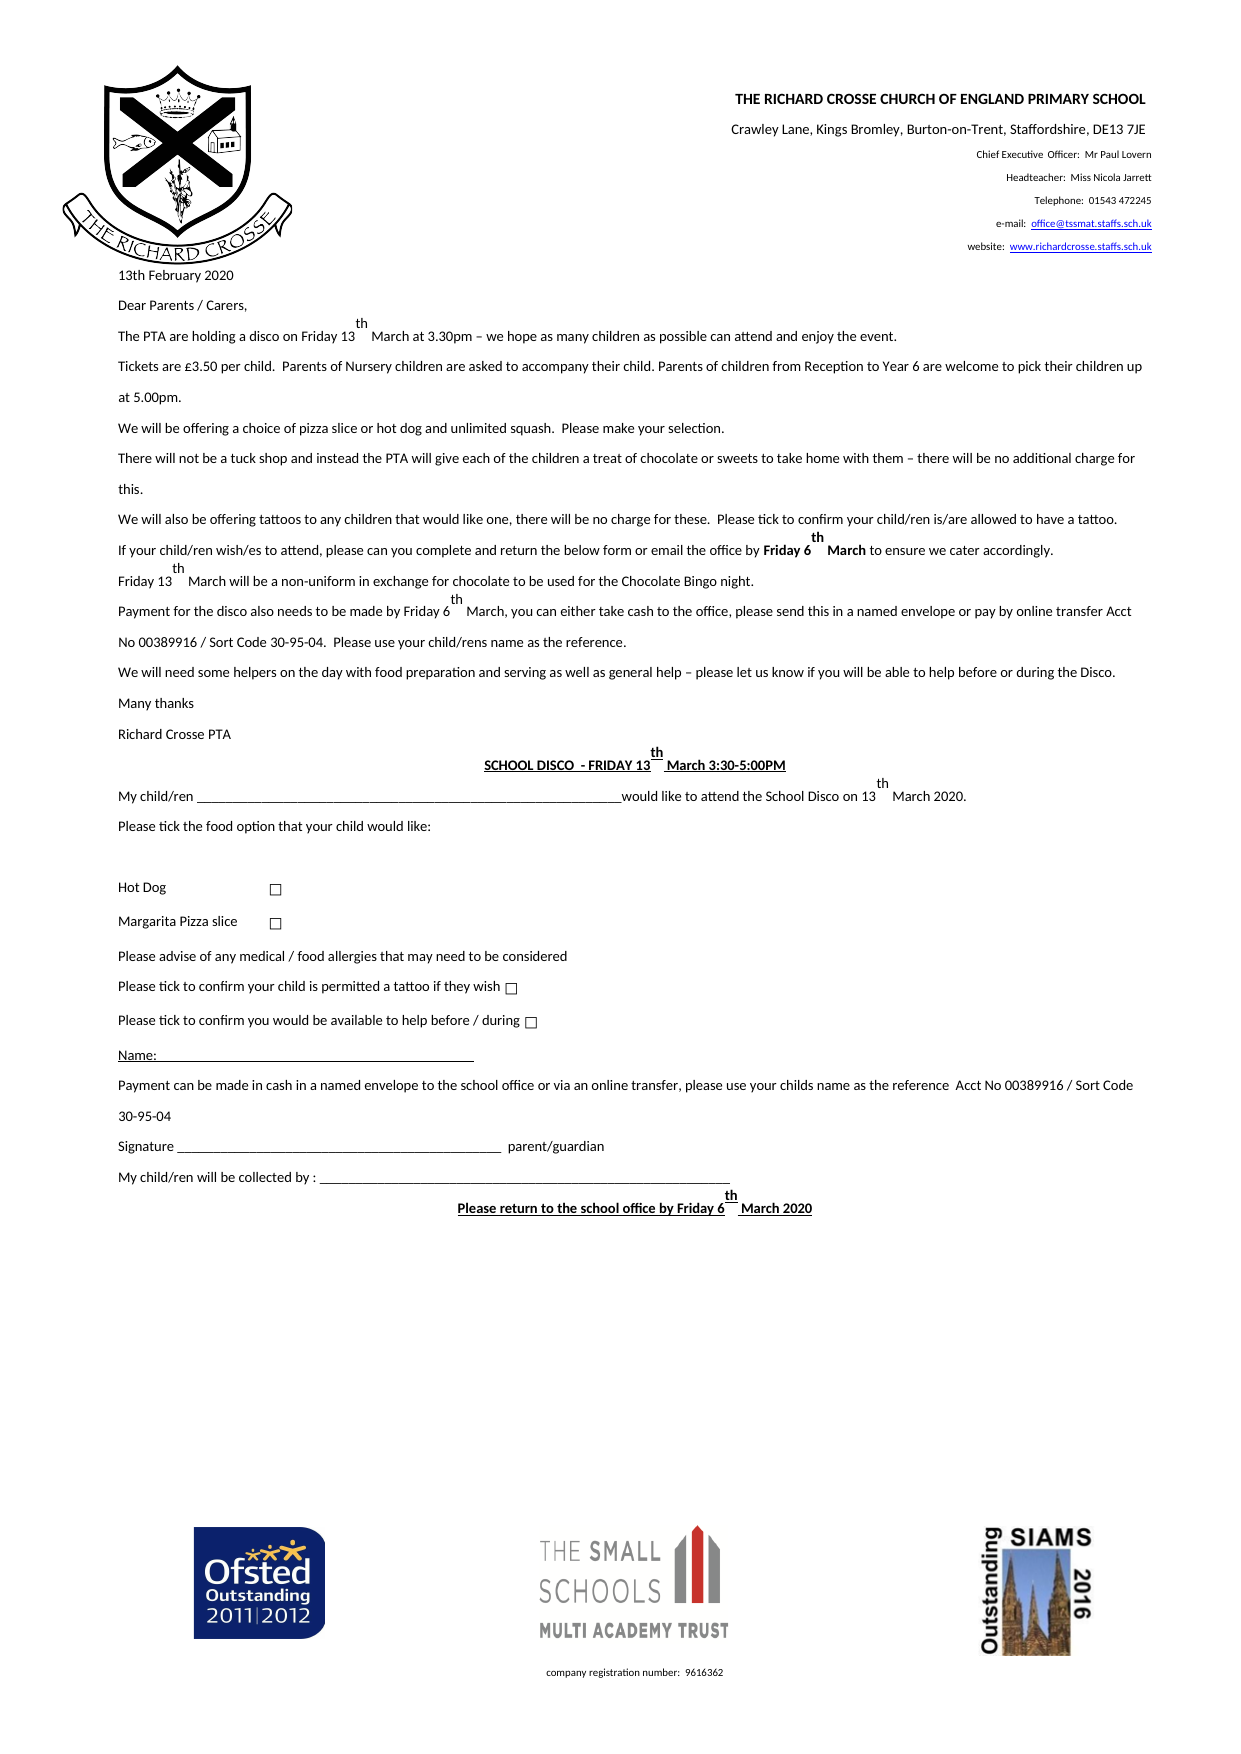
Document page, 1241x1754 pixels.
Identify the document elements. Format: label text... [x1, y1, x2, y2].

text Please advise of any medical / food allergies that may need to be considered [118, 934, 1152, 965]
text If your child/ren wish/es to attend, please can you complete and return the below form or email the office by Friday 6th March to ensure we cater accordingly. [118, 529, 1152, 559]
text Dear Parents / Carers, [118, 284, 1152, 314]
text Please return to the school office by Friday 6th March 2020 [118, 1187, 1152, 1217]
picture [193, 1527, 325, 1639]
text We will be offering a choice of pizza slice or hot dog and unlimited squash. Please make your selection. [118, 406, 1152, 437]
text Payment can be made in cash in a named envelope to the school office or via an online transfer, please use your childs name as the reference Acct No 00389916 / Sort Code 30-95-04 [118, 1064, 1152, 1125]
text 13th February 2020 [118, 253, 1152, 284]
text Margarita Pizza slice ⬜ [118, 900, 1152, 934]
text Richard Crosse PTA [118, 712, 1152, 743]
text My child/ren will be collected by : _________________________________________________________ [118, 1156, 1152, 1186]
text Signature _____________________________________________ parent/guardian [118, 1125, 1152, 1156]
text The PTA are holding a disco on Friday 13th March at 3.30pm – we hope as many children as possible can attend and enjoy the event. [118, 314, 1152, 345]
text Hot Dog ⬜ [118, 866, 1152, 900]
text Tickets are £3.50 per child. Parents of Nursery children are asked to accompany their child. Parents of children from Reception to Year 6 are welcome to pick their children up at 5.00pm. [118, 345, 1152, 406]
text We will also be offering tattoos to any children that would like one, there will be no charge for these. Please tick to confirm your child/ren is/are allowed to have a tattoo. [118, 498, 1152, 528]
picture [962, 1526, 1137, 1656]
text SCHOOL DISCO - FRIDAY 13th March 3:30-5:00PM [118, 743, 1152, 774]
text Please tick the food option that your child would like: [118, 805, 1152, 835]
picture [538, 1525, 729, 1644]
text Name:____________________________________________ [118, 1033, 1152, 1064]
text We will need some helpers on the day with food preparation and serving as well as general help – please let us know if you will be able to help before or during the Disco. [118, 651, 1152, 682]
picture [62, 65, 293, 272]
text Payment for the disco also needs to be made by Friday 6th March, you can either take cash to the office, please send this in a named envelope or pay by online transfer Acct No 00389916 / Sort Code 30-95-04. Please use your child/rens name as the reference. [118, 590, 1152, 651]
text Many thanks [118, 682, 1152, 712]
text Friday 13th March will be a non-uniform in exchange for chocolate to be used for the Chocolate Bingo night. [118, 559, 1152, 590]
text Please tick to confirm your child is permitted a tattoo if they wish ⬜ [118, 965, 1152, 999]
text Please tick to confirm you would be available to help before / during ⬜ [118, 999, 1152, 1033]
text There will not be a tuck shop and instead the PTA will give each of the children a treat of chocolate or sweets to take home with them – there will be no additional charge for this. [118, 437, 1152, 498]
text My child/ren ___________________________________________________________would like to attend the School Disco on 13th March 2020. [118, 774, 1152, 805]
